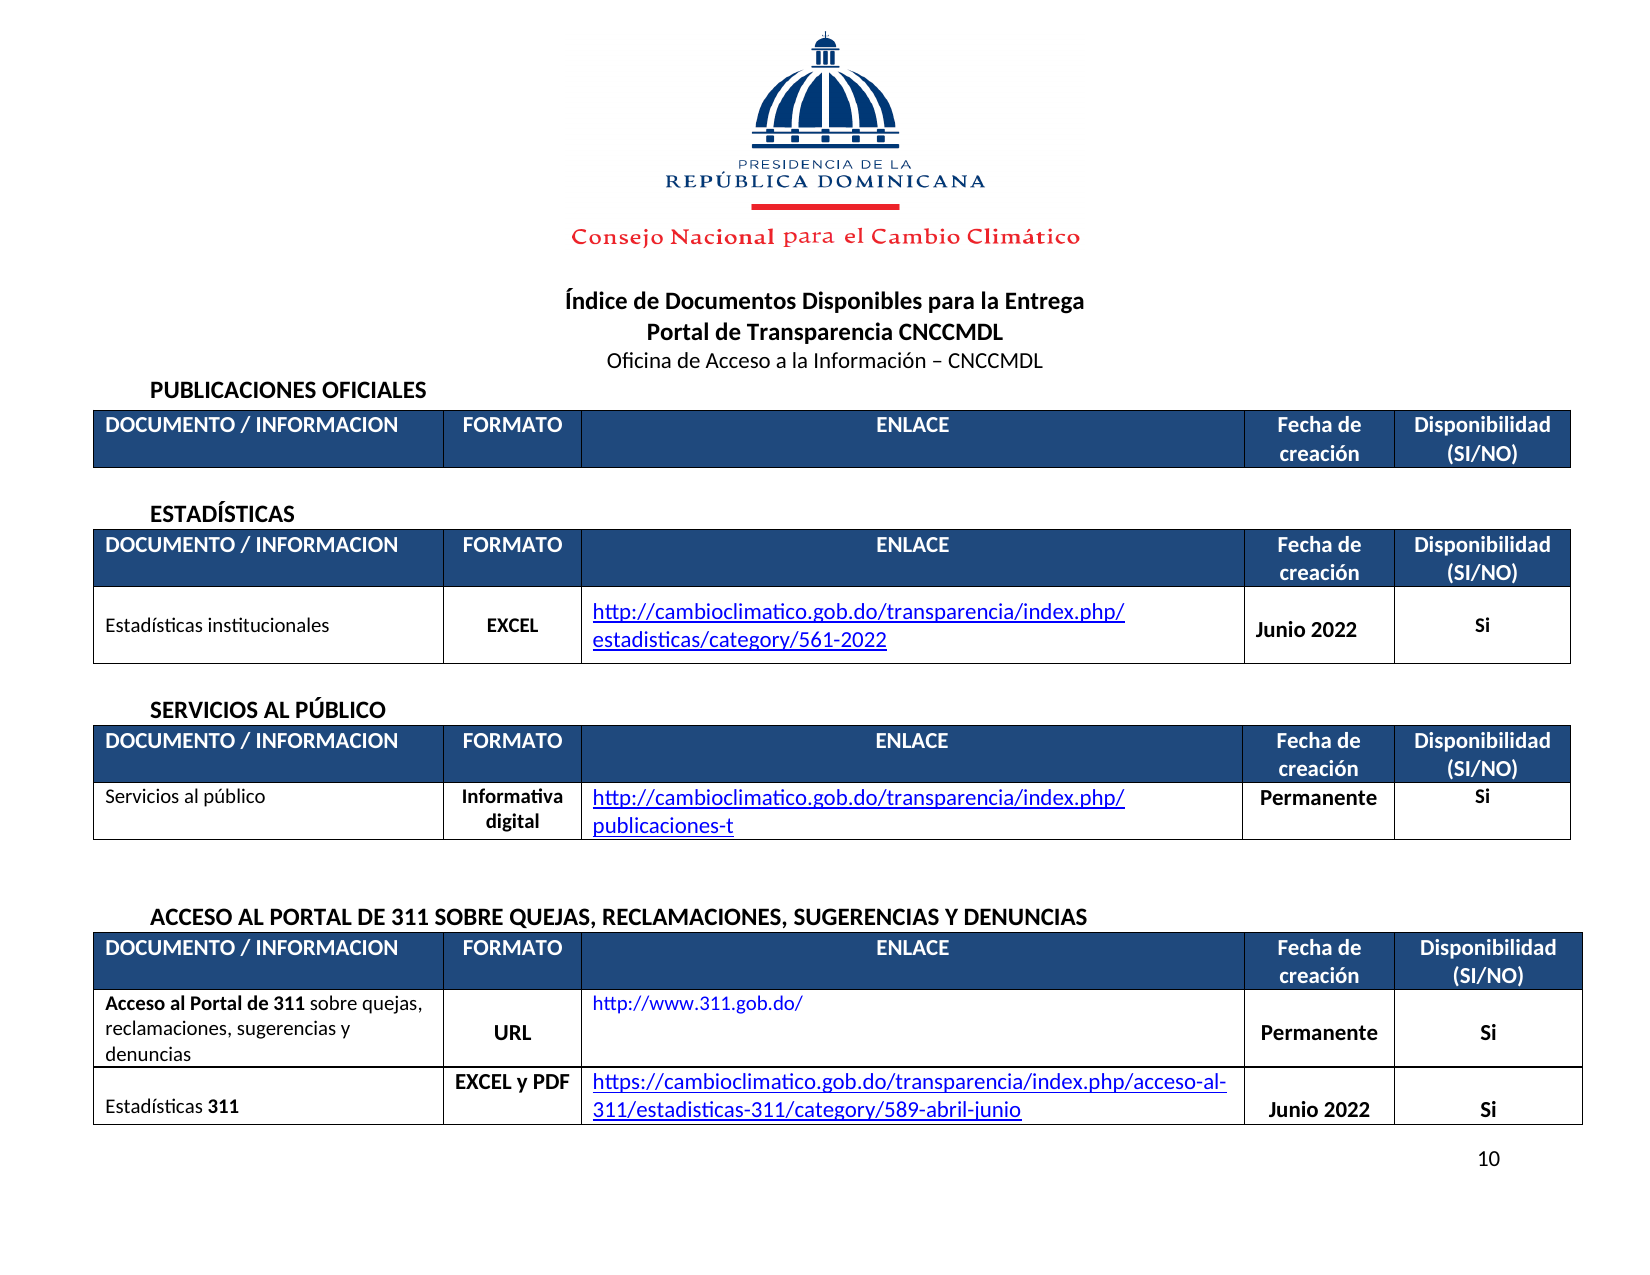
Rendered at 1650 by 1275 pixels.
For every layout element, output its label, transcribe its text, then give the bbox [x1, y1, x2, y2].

table_cell http://cambioclimatico.gob.do/transparencia/index.php/publicaciones-t [582, 783, 1242, 839]
table_header DOCUMENTO / INFORMACION [94, 726, 443, 782]
table_cell Estadísticas 311 [94, 1068, 443, 1123]
table_header Disponibilidad (SI/NO) [1395, 933, 1582, 989]
table_header Disponibilidad (SI/NO) [1395, 726, 1570, 782]
table_header FORMATO [444, 411, 581, 467]
table_cell EXCEL y PDF [444, 1068, 581, 1123]
table_cell URL [444, 990, 581, 1066]
table_cell http://cambioclimatico.gob.do/transparencia/index.php/estadisticas/category/561-2022 [582, 587, 1244, 663]
table_header ENLACE [582, 530, 1244, 586]
table_cell EXCEL [444, 587, 581, 663]
table_cell Junio 2022 [1245, 587, 1394, 663]
table_header Disponibilidad (SI/NO) [1395, 530, 1570, 586]
table_header ENLACE [582, 933, 1244, 989]
table_cell Estadísticas institucionales [94, 587, 443, 663]
table_cell Acceso al Portal de 311 sobre quejas, reclamaciones, sugerencias y denuncias [94, 990, 443, 1066]
table_header Fecha de creación [1245, 411, 1394, 467]
table_cell http://www.311.gob.do/ [582, 990, 1244, 1066]
table_header Fecha de creación [1243, 726, 1394, 782]
table_header ENLACE [582, 411, 1244, 467]
table_cell Informativa digital [444, 783, 581, 839]
table_cell Permanente [1243, 783, 1394, 839]
text PUBLICACIONES OFICIALES [150, 374, 1500, 405]
table_cell Junio 2022 [1245, 1068, 1394, 1123]
table_header FORMATO [444, 530, 581, 586]
table_cell https://cambioclimatico.gob.do/transparencia/index.php/acceso-al-311/estadisticas-311/category/589-abril-junio [582, 1068, 1244, 1123]
table_header ENLACE [582, 726, 1242, 782]
table_header DOCUMENTO / INFORMACION [94, 933, 443, 989]
table_cell Si [1395, 783, 1570, 839]
picture [565, 29, 1085, 250]
table_header FORMATO [444, 726, 581, 782]
text SERVICIOS AL PÚBLICO [150, 695, 1500, 725]
table_cell Permanente [1245, 990, 1394, 1066]
table_header Disponibilidad (SI/NO) [1395, 411, 1570, 467]
text ESTADÍSTICAS [150, 498, 1500, 529]
table_header FORMATO [444, 933, 581, 989]
table_header Fecha de creación [1245, 933, 1394, 989]
table_header DOCUMENTO / INFORMACION [94, 530, 443, 586]
text ACCESO AL PORTAL DE 311 SOBRE QUEJAS, RECLAMACIONES, SUGERENCIAS Y DENUNCIAS [150, 901, 1500, 932]
table_header DOCUMENTO / INFORMACION [94, 411, 443, 467]
table_cell Si [1395, 990, 1582, 1066]
table_header Fecha de creación [1245, 530, 1394, 586]
table_cell Si [1395, 1068, 1582, 1123]
table_cell Si [1395, 587, 1570, 663]
table_cell Servicios al público [94, 783, 443, 839]
